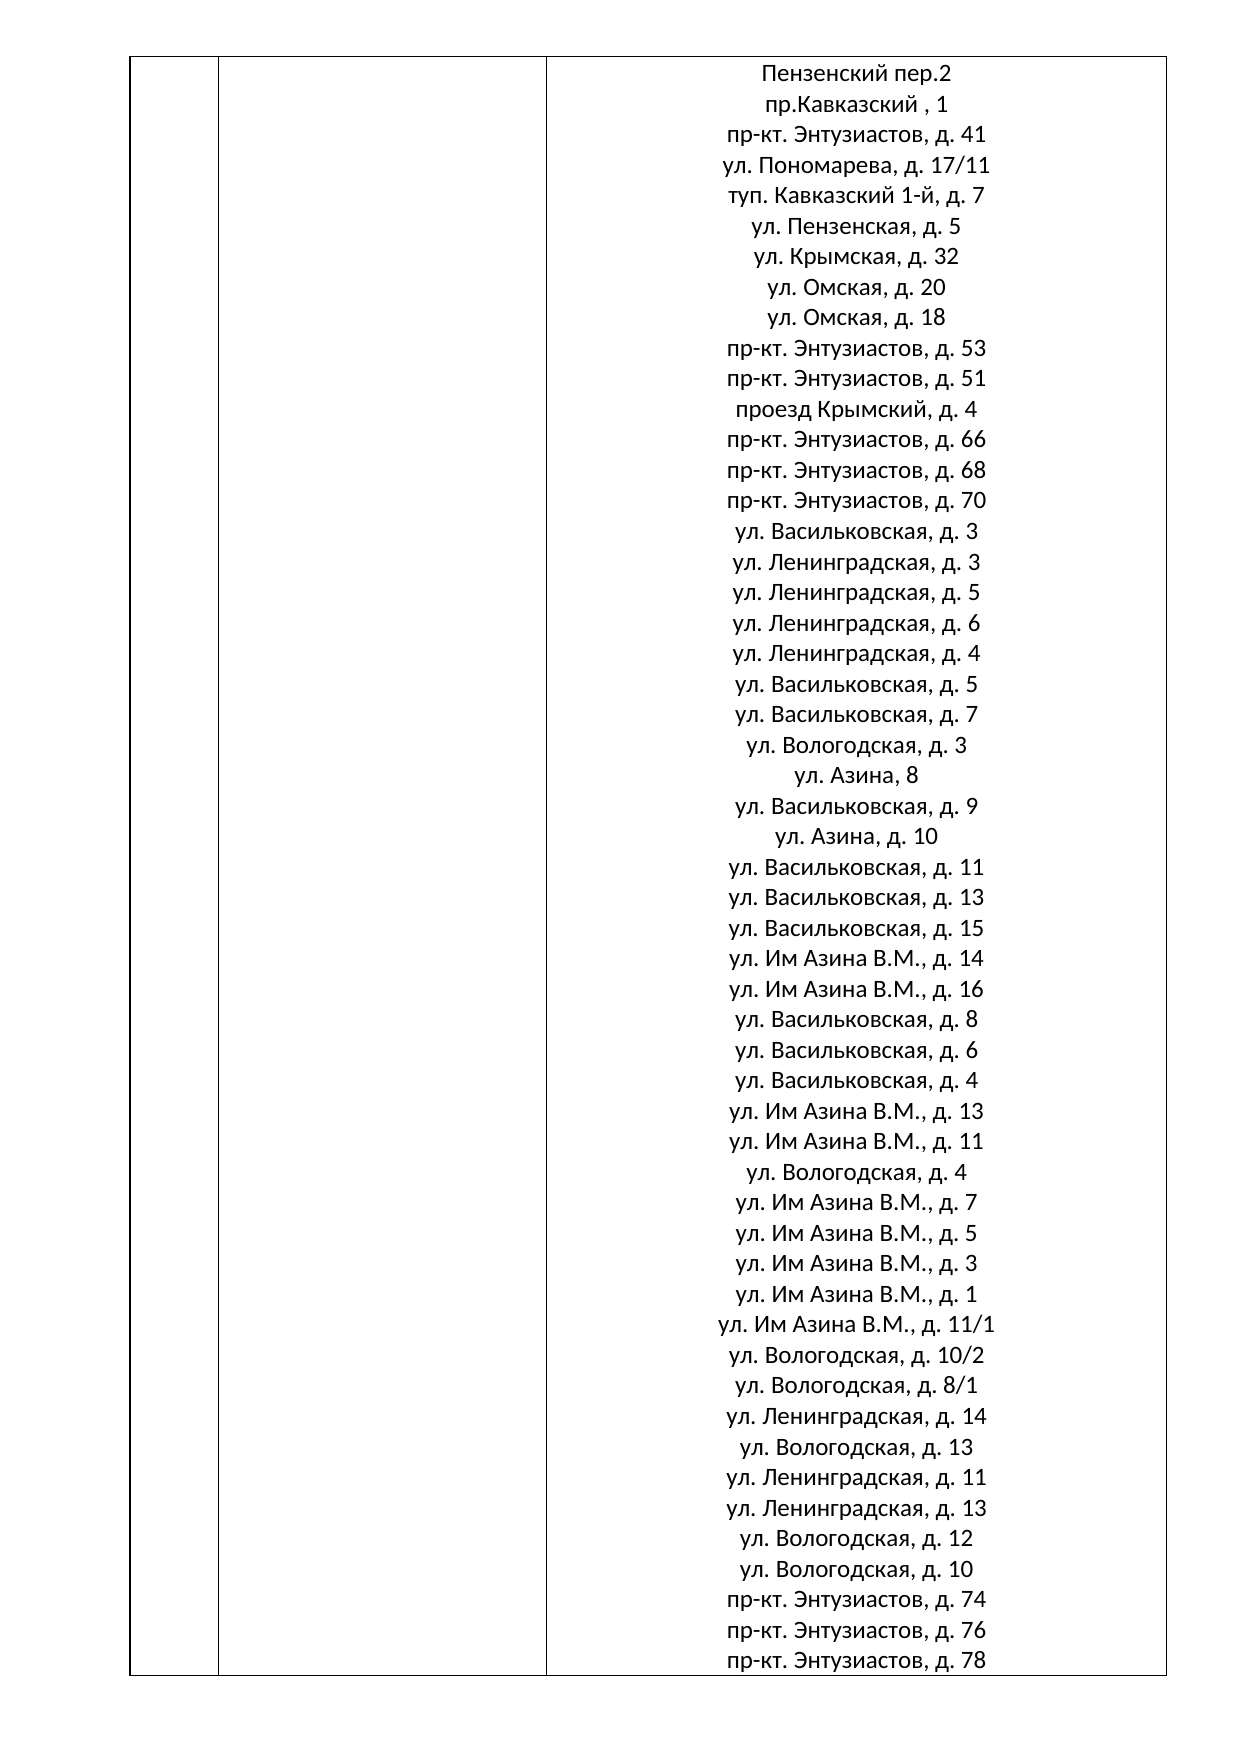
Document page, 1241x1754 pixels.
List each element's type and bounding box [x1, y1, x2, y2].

table_cell [219, 57, 546, 1675]
table_cell [131, 57, 218, 1675]
table_cell [547, 57, 1166, 1675]
